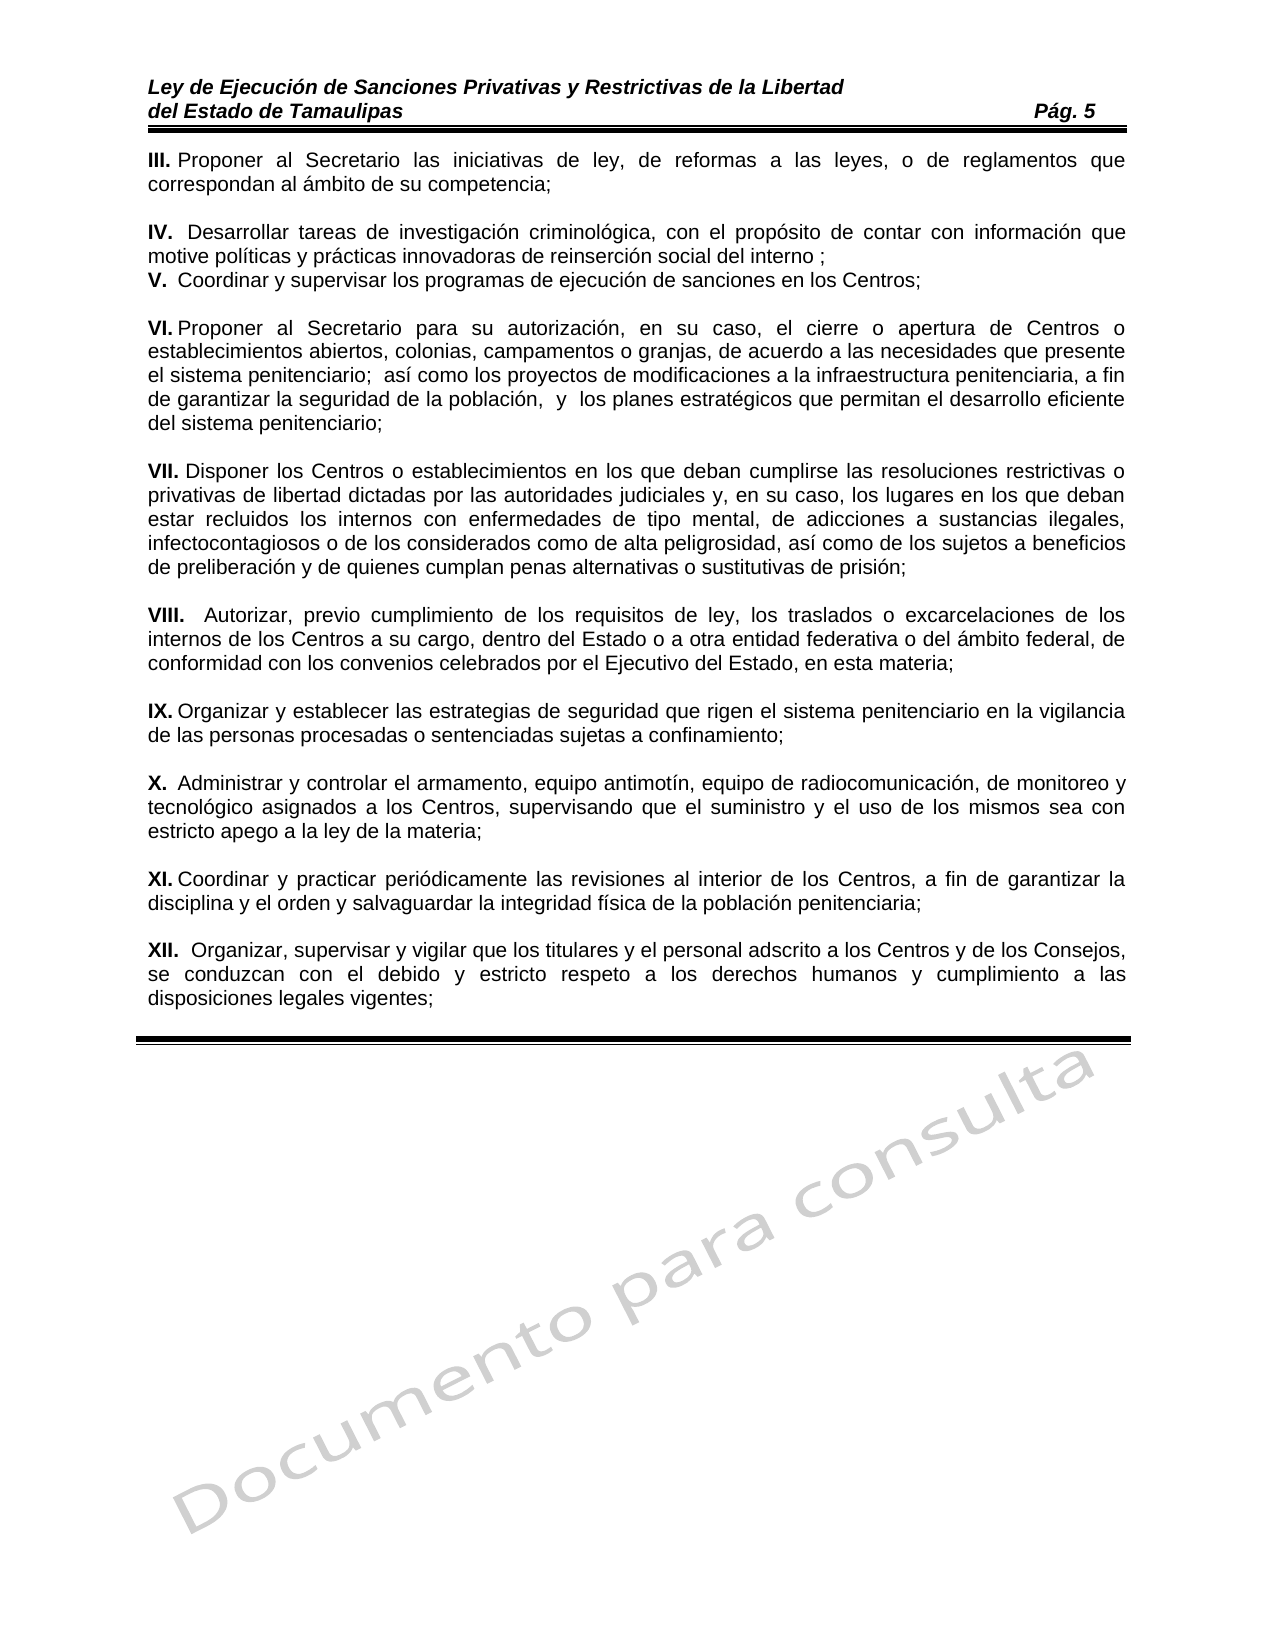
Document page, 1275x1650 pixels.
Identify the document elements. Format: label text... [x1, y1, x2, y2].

list Autorizar, previo cumplimiento de los requisitos de ley, los traslados o excarcelaciones de los internos de los Centros a su cargo, dentro del Estado o a otra entidad federativa o del ámbito federal, de conformidad con los convenios celebrados por el Ejecutivo del Estado, en esta materia; [148, 603, 1127, 675]
list Desarrollar tareas de investigación criminológica, con el propósito de contar con información que motive políticas y prácticas innovadoras de reinserción social del interno ; [148, 219, 1127, 267]
list Proponer al Secretario las iniciativas de ley, de reformas a las leyes, o de reglamentos que correspondan al ámbito de su competencia; [148, 148, 1127, 196]
list Disponer los Centros o establecimientos en los que deban cumplirse las resoluciones restrictivas o privativas de libertad dictadas por las autoridades judiciales y, en su caso, los lugares en los que deban estar recluidos los internos con enfermedades de tipo mental, de adicciones a sustancias ilegales, infectocontagiosos o de los considerados como de alta peligrosidad, así como de los sujetos a beneficios de preliberación y de quienes cumplan penas alternativas o sustitutivas de prisión; [148, 459, 1127, 579]
list Organizar, supervisar y vigilar que los titulares y el personal adscrito a los Centros y de los Consejos, se conduzcan con el debido y estricto respeto a los derechos humanos y cumplimiento a las disposiciones legales vigentes; [148, 938, 1127, 1010]
list Organizar y establecer las estrategias de seguridad que rigen el sistema penitenciario en la vigilancia de las personas procesadas o sentenciadas sujetas a confinamiento; [148, 699, 1127, 747]
list Coordinar y practicar periódicamente las revisiones al interior de los Centros, a fin de garantizar la disciplina y el orden y salvaguardar la integridad física de la población penitenciaria; [148, 866, 1127, 914]
list Proponer al Secretario para su autorización, en su caso, el cierre o apertura de Centros o establecimientos abiertos, colonias, campamentos o granjas, de acuerdo a las necesidades que presente el sistema penitenciario; así como los proyectos de modificaciones a la infraestructura penitenciaria, a fin de garantizar la seguridad de la población, y los planes estratégicos que permitan el desarrollo eficiente del sistema penitenciario; [148, 315, 1127, 435]
list Coordinar y supervisar los programas de ejecución de sanciones en los Centros; [148, 267, 1127, 291]
list Administrar y controlar el armamento, equipo antimotín, equipo de radiocomunicación, de monitoreo y tecnológico asignados a los Centros, supervisando que el suministro y el uso de los mismos sea con estricto apego a la ley de la materia; [148, 771, 1127, 842]
